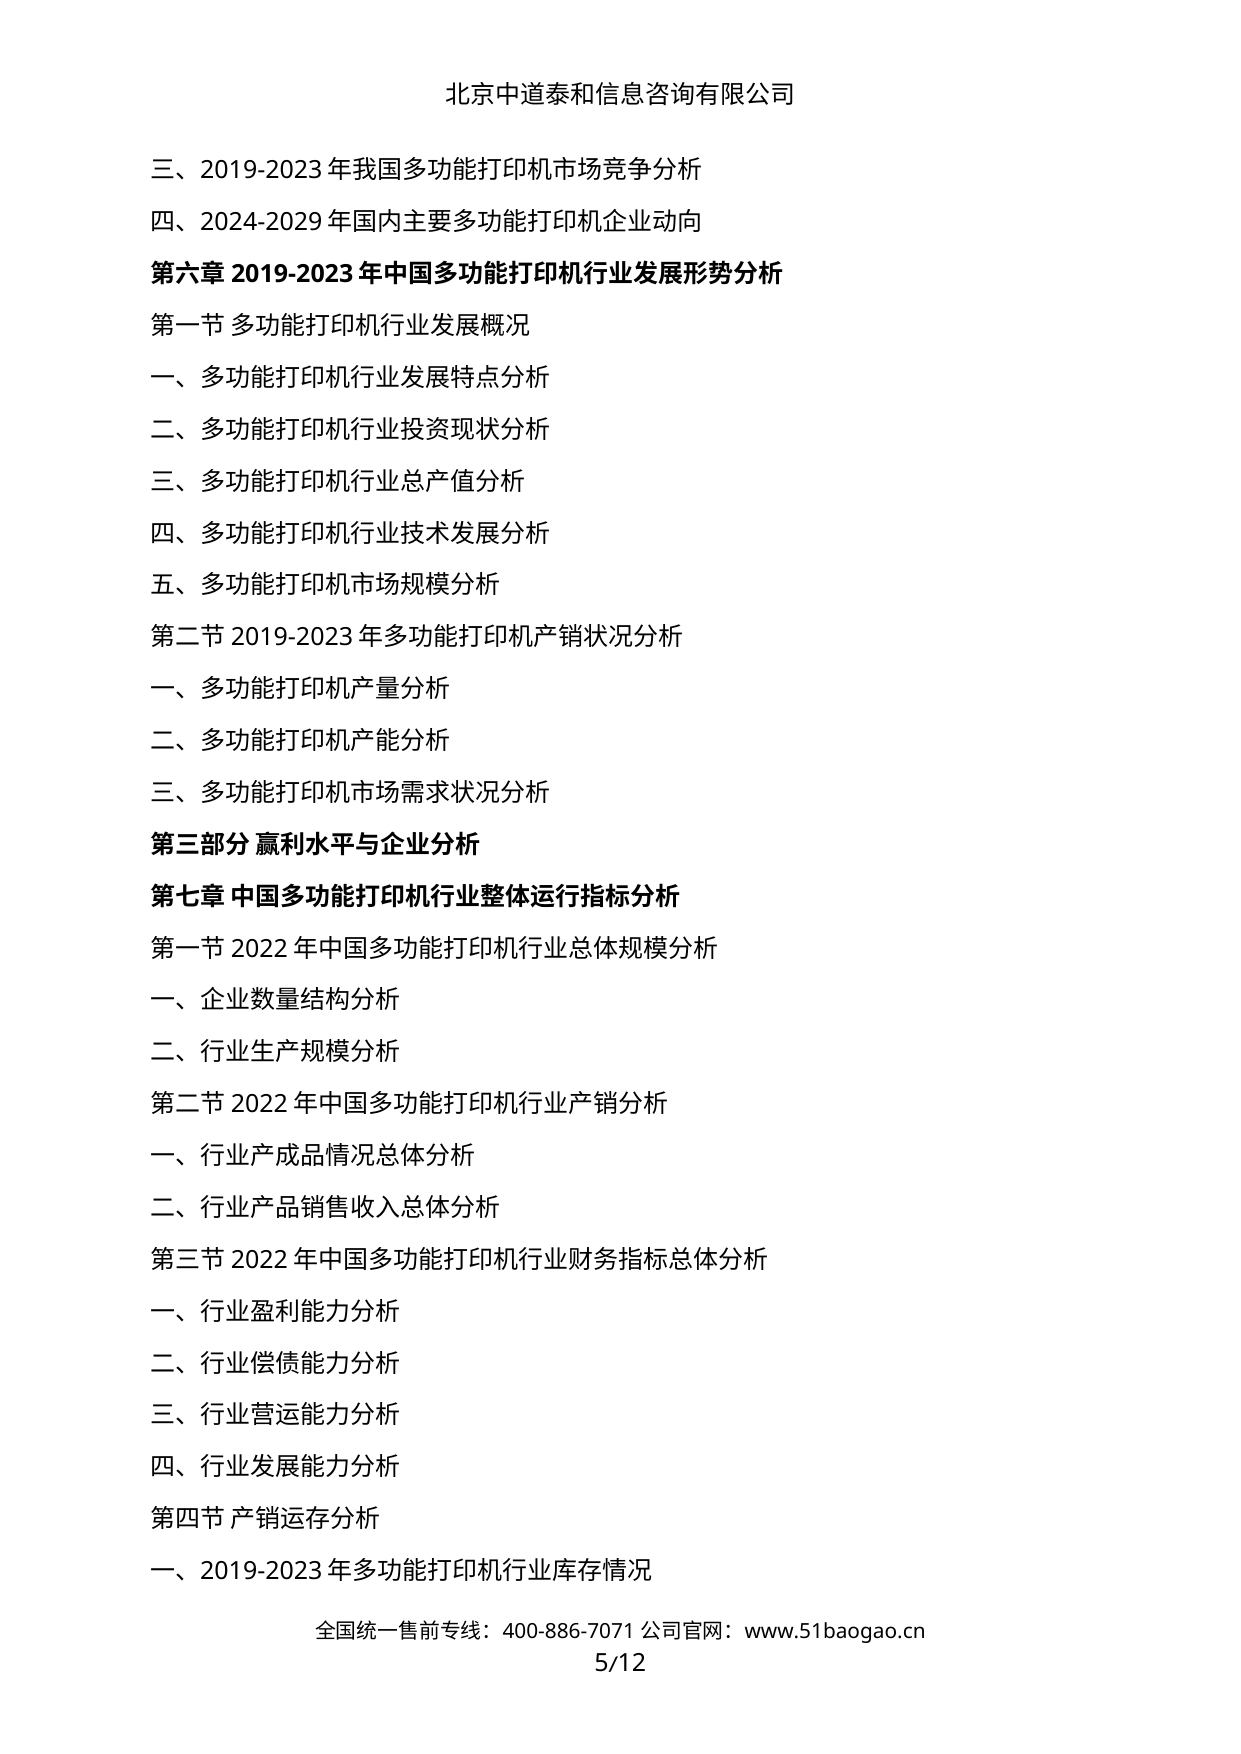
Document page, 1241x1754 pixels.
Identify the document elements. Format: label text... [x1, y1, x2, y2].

text 四、多功能打印机行业技术发展分析 [150, 513, 1090, 549]
text 一、行业产成品情况总体分析 [150, 1136, 1090, 1172]
text 三、多功能打印机市场需求状况分析 [150, 772, 1090, 809]
text 第三节 2022年中国多功能打印机行业财务指标总体分析 [150, 1239, 1090, 1276]
text 第四节 产销运存分析 [150, 1499, 1090, 1535]
text 一、多功能打印机行业发展特点分析 [150, 357, 1090, 394]
text 三、行业营运能力分析 [150, 1395, 1090, 1431]
text 五、多功能打印机市场规模分析 [150, 565, 1090, 601]
text 四、2024-2029年国内主要多功能打印机企业动向 [150, 202, 1090, 238]
text 一、企业数量结构分析 [150, 980, 1090, 1016]
text 一、行业盈利能力分析 [150, 1291, 1090, 1327]
text 四、行业发展能力分析 [150, 1447, 1090, 1483]
text 第一节 多功能打印机行业发展概况 [150, 306, 1090, 342]
text 一、2019-2023年多功能打印机行业库存情况 [150, 1551, 1090, 1587]
text 二、多功能打印机产能分析 [150, 721, 1090, 757]
text 二、行业产品销售收入总体分析 [150, 1187, 1090, 1224]
text 三、2019-2023年我国多功能打印机市场竞争分析 [150, 150, 1090, 186]
text 一、多功能打印机产量分析 [150, 669, 1090, 705]
text 第一节 2022年中国多功能打印机行业总体规模分析 [150, 928, 1090, 964]
text 第七章 中国多功能打印机行业整体运行指标分析 [150, 876, 1090, 912]
text 第二节 2019-2023年多功能打印机产销状况分析 [150, 617, 1090, 653]
text 第三部分 赢利水平与企业分析 [150, 824, 1090, 861]
text 二、行业生产规模分析 [150, 1032, 1090, 1068]
text 第二节 2022年中国多功能打印机行业产销分析 [150, 1084, 1090, 1120]
text 二、多功能打印机行业投资现状分析 [150, 409, 1090, 446]
text 三、多功能打印机行业总产值分析 [150, 461, 1090, 497]
text 第六章 2019-2023年中国多功能打印机行业发展形势分析 [150, 254, 1090, 290]
text 二、行业偿债能力分析 [150, 1343, 1090, 1379]
